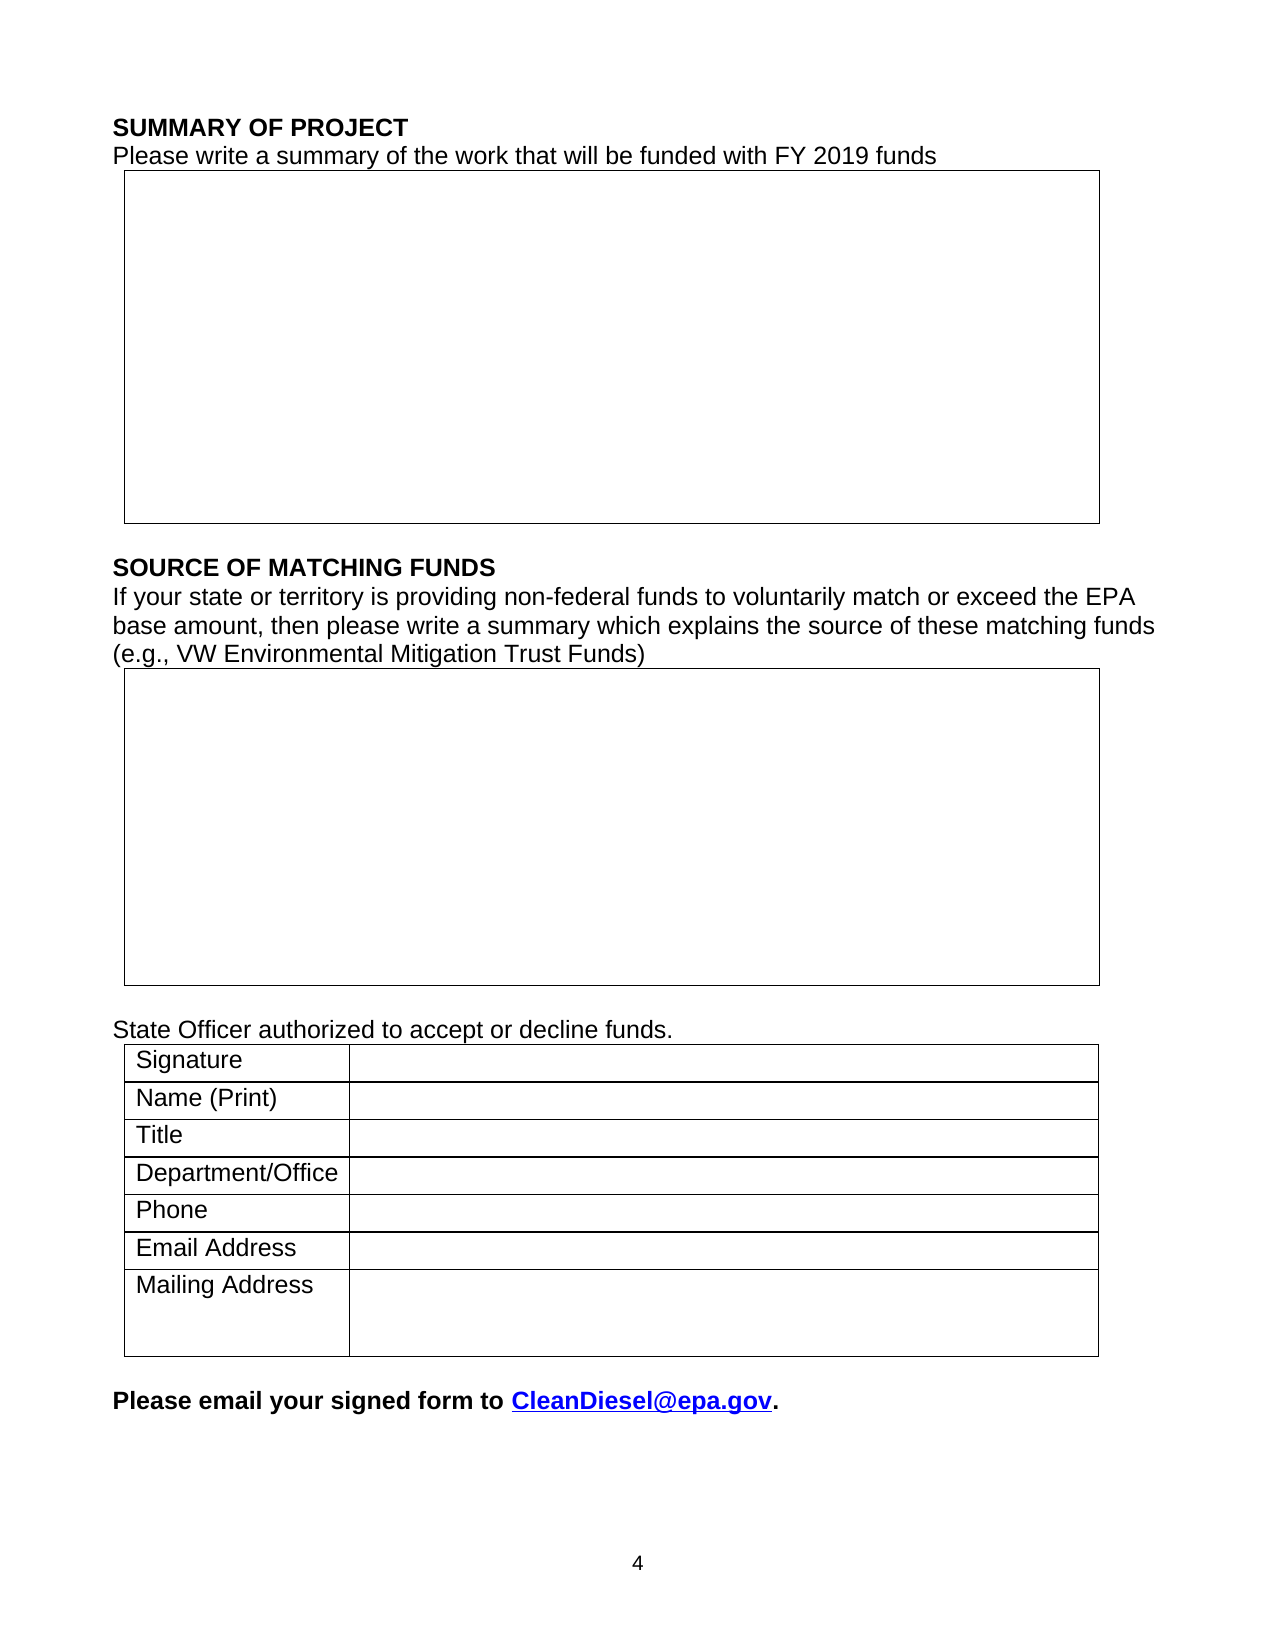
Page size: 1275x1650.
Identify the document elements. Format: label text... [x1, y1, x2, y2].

text Source of Matching Funds [112, 553, 1162, 582]
table_header [350, 1045, 1098, 1081]
table_cell [350, 1120, 1098, 1156]
table_cell Department/Office [125, 1158, 349, 1194]
table_cell Name (Print) [125, 1083, 349, 1119]
table_cell [350, 1233, 1098, 1269]
text Please write a summary of the work that will be funded with FY 2019 funds [112, 141, 1162, 170]
text If your state or territory is providing non-federal funds to voluntarily match or exceed the EPA base amount, then please write a summary which explains the source of these matching funds (e.g., VW Environmental Mitigation Trust Funds) [112, 582, 1162, 668]
table_header [125, 669, 1099, 985]
table_header [125, 171, 1099, 523]
table_cell Phone [125, 1195, 349, 1231]
table_cell Mailing Address [125, 1270, 349, 1356]
table_header Signature [125, 1045, 349, 1081]
text Please email your signed form to CleanDiesel@epa.gov. [112, 1386, 1162, 1415]
text State Officer authorized to accept or decline funds. [112, 1015, 1162, 1044]
table_cell Email Address [125, 1233, 349, 1269]
table_cell Title [125, 1120, 349, 1156]
table_cell [350, 1158, 1098, 1194]
table_cell [350, 1195, 1098, 1231]
text Summary of Project [112, 112, 1162, 141]
table_cell [350, 1083, 1098, 1119]
table_cell [350, 1270, 1098, 1356]
